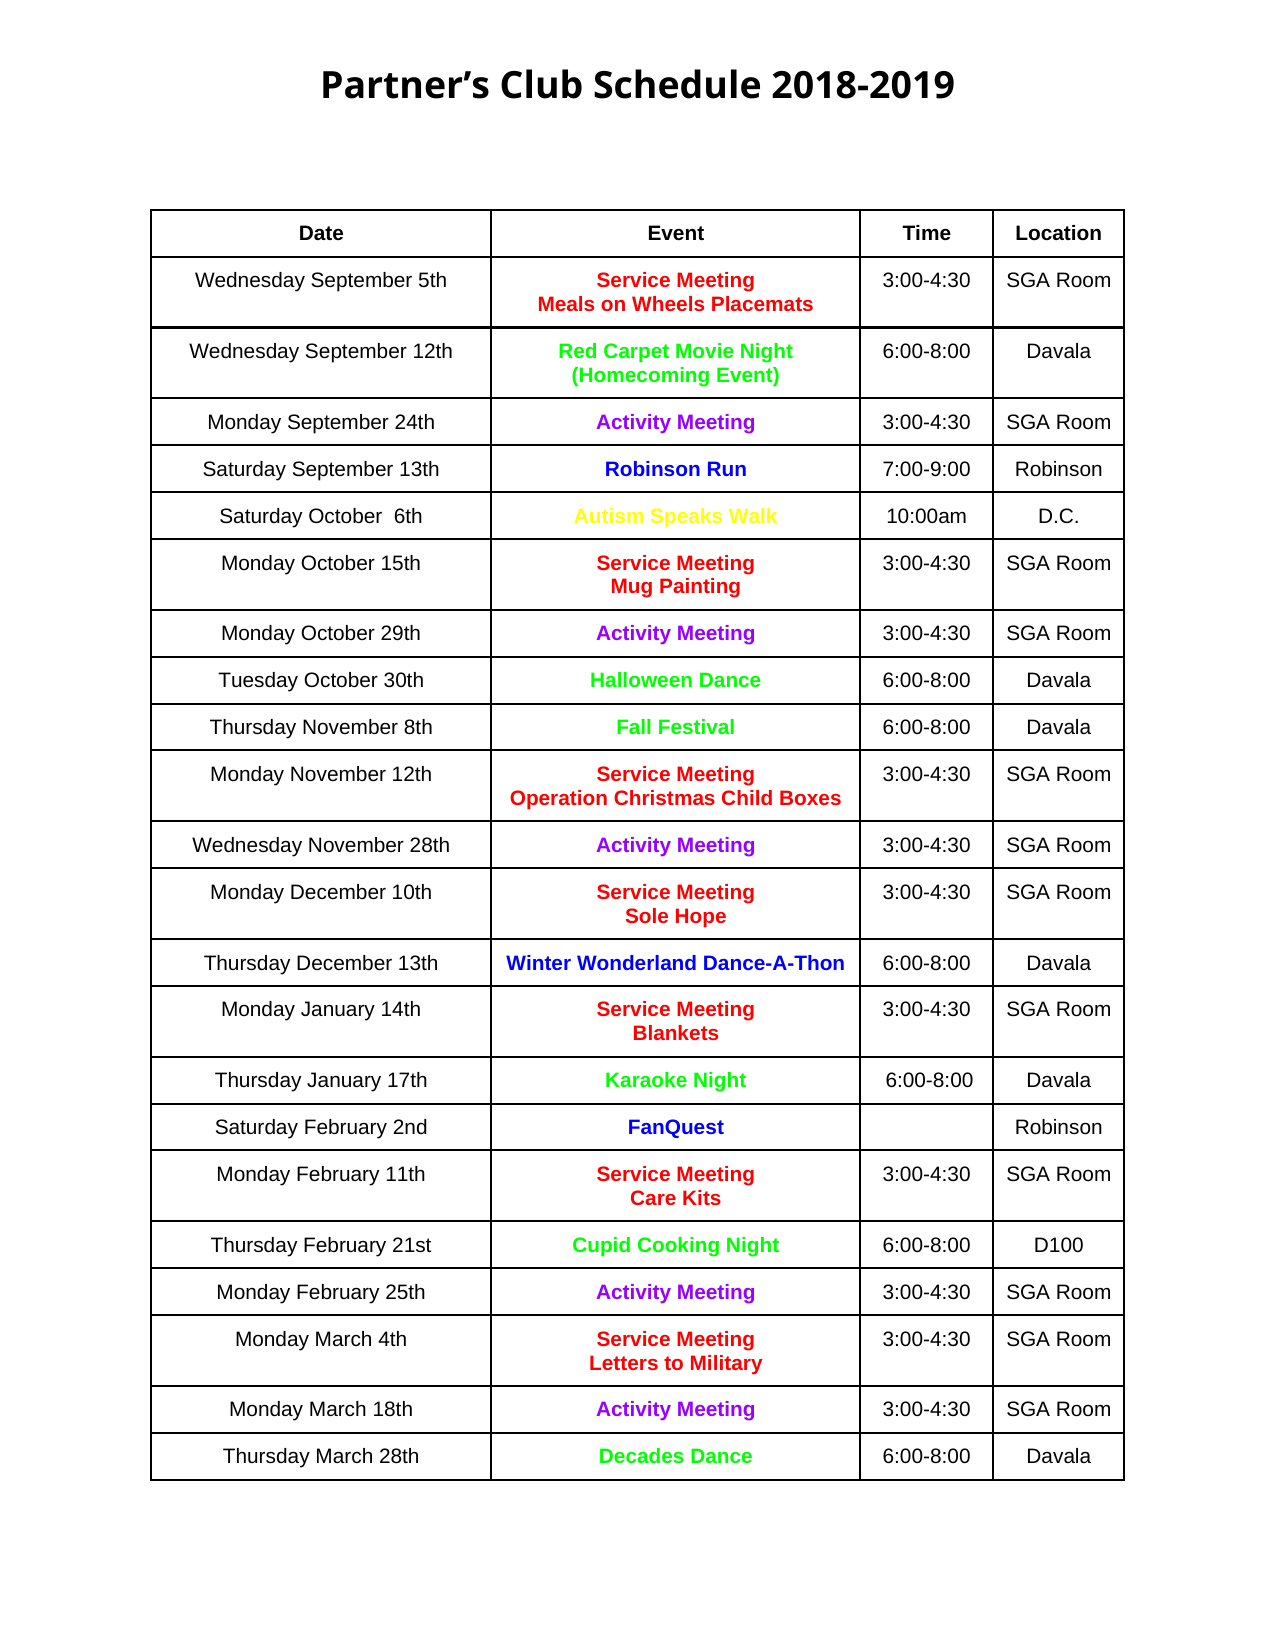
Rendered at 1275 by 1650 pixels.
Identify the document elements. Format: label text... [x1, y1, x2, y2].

table_cell 3:00-4:30 [861, 258, 992, 326]
table_cell Service Meeting Care Kits [492, 1151, 859, 1220]
table_cell 3:00-4:30 [861, 399, 992, 444]
table_cell Activity Meeting [492, 822, 859, 867]
table_cell 6:00-8:00 [861, 1434, 992, 1478]
table_cell Monday December 10th [152, 869, 490, 938]
table_cell Decades Dance [492, 1434, 859, 1478]
table_cell Halloween Dance [492, 658, 859, 702]
table_cell 6:00-8:00 [861, 705, 992, 749]
table_cell Monday February 25th [152, 1269, 490, 1314]
table_cell Saturday February 2nd [152, 1105, 490, 1149]
table_cell SGA Room [994, 540, 1123, 609]
table_cell SGA Room [994, 258, 1123, 326]
table_cell Monday September 24th [152, 399, 490, 444]
table_cell Thursday November 8th [152, 705, 490, 749]
table_header Location [994, 211, 1123, 256]
table_cell Monday March 18th [152, 1387, 490, 1432]
table_cell SGA Room [994, 751, 1123, 820]
table_cell Davala [994, 1058, 1123, 1102]
table_cell Autism Speaks Walk [492, 493, 859, 538]
table_cell 10:00am [861, 493, 992, 538]
table_cell 3:00-4:30 [861, 611, 992, 656]
table_cell Activity Meeting [492, 611, 859, 656]
table_cell 3:00-4:30 [861, 869, 992, 938]
table_cell 3:00-4:30 [861, 822, 992, 867]
table_cell Red Carpet Movie Night (Homecoming Event) [492, 329, 859, 397]
table_cell FanQuest [492, 1105, 859, 1149]
table_cell 3:00-4:30 [861, 1269, 992, 1314]
table_cell Wednesday September 12th [152, 329, 490, 397]
table_cell Davala [994, 705, 1123, 749]
table_cell 6:00-8:00 [861, 329, 992, 397]
table_cell Service Meeting Meals on Wheels Placemats [492, 258, 859, 326]
table_cell Activity Meeting [492, 399, 859, 444]
table_cell Monday October 15th [152, 540, 490, 609]
table_cell Thursday February 21st [152, 1222, 490, 1267]
table_cell Service Meeting Mug Painting [492, 540, 859, 609]
table_cell SGA Room [994, 987, 1123, 1056]
table_header Date [152, 211, 490, 256]
table_cell Davala [994, 1434, 1123, 1478]
table_cell SGA Room [994, 1269, 1123, 1314]
table_cell Cupid Cooking Night [492, 1222, 859, 1267]
table_cell Wednesday November 28th [152, 822, 490, 867]
table_cell Service Meeting Blankets [492, 987, 859, 1056]
table_cell Monday October 29th [152, 611, 490, 656]
table_cell Robinson Run [492, 446, 859, 491]
table_cell 6:00-8:00 [861, 1222, 992, 1267]
table_cell Fall Festival [492, 705, 859, 749]
table_cell Davala [994, 329, 1123, 397]
table_cell SGA Room [994, 611, 1123, 656]
table_cell Monday November 12th [152, 751, 490, 820]
table_cell Activity Meeting [492, 1387, 859, 1432]
table_cell 3:00-4:30 [861, 540, 992, 609]
table_cell SGA Room [994, 399, 1123, 444]
table_cell SGA Room [994, 869, 1123, 938]
table_cell Davala [994, 658, 1123, 702]
table_cell Thursday January 17th [152, 1058, 490, 1102]
table_cell Thursday December 13th [152, 940, 490, 985]
table_cell SGA Room [994, 1151, 1123, 1220]
table_cell Monday January 14th [152, 987, 490, 1056]
table_cell Wednesday September 5th [152, 258, 490, 326]
table_cell Monday February 11th [152, 1151, 490, 1220]
table_cell 7:00-9:00 [861, 446, 992, 491]
table_cell 3:00-4:30 [861, 1316, 992, 1385]
table_cell Activity Meeting [492, 1269, 859, 1314]
table_cell Service Meeting Sole Hope [492, 869, 859, 938]
table_cell Monday March 4th [152, 1316, 490, 1385]
table_header Event [492, 211, 859, 256]
table_cell Service Meeting Operation Christmas Child Boxes [492, 751, 859, 820]
table_cell Winter Wonderland Dance-A-Thon [492, 940, 859, 985]
table_cell 3:00-4:30 [861, 751, 992, 820]
table_cell SGA Room [994, 1316, 1123, 1385]
table_cell 3:00-4:30 [861, 1387, 992, 1432]
table_cell SGA Room [994, 1387, 1123, 1432]
table_cell 6:00-8:00 [861, 1058, 992, 1102]
table_cell 6:00-8:00 [861, 658, 992, 702]
table_header Time [861, 211, 992, 256]
table_cell SGA Room [994, 822, 1123, 867]
table_cell Davala [994, 940, 1123, 985]
table_cell Tuesday October 30th [152, 658, 490, 702]
table_cell D100 [994, 1222, 1123, 1267]
table_cell Saturday October 6th [152, 493, 490, 538]
table_cell 3:00-4:30 [861, 987, 992, 1056]
table_cell 6:00-8:00 [861, 940, 992, 985]
table_cell Robinson [994, 446, 1123, 491]
table_cell Saturday September 13th [152, 446, 490, 491]
table_cell Karaoke Night [492, 1058, 859, 1102]
table_cell Robinson [994, 1105, 1123, 1149]
table_cell 3:00-4:30 [861, 1151, 992, 1220]
table_cell Thursday March 28th [152, 1434, 490, 1478]
table_cell [861, 1105, 992, 1149]
table_cell Service Meeting Letters to Military [492, 1316, 859, 1385]
table_cell D.C. [994, 493, 1123, 538]
